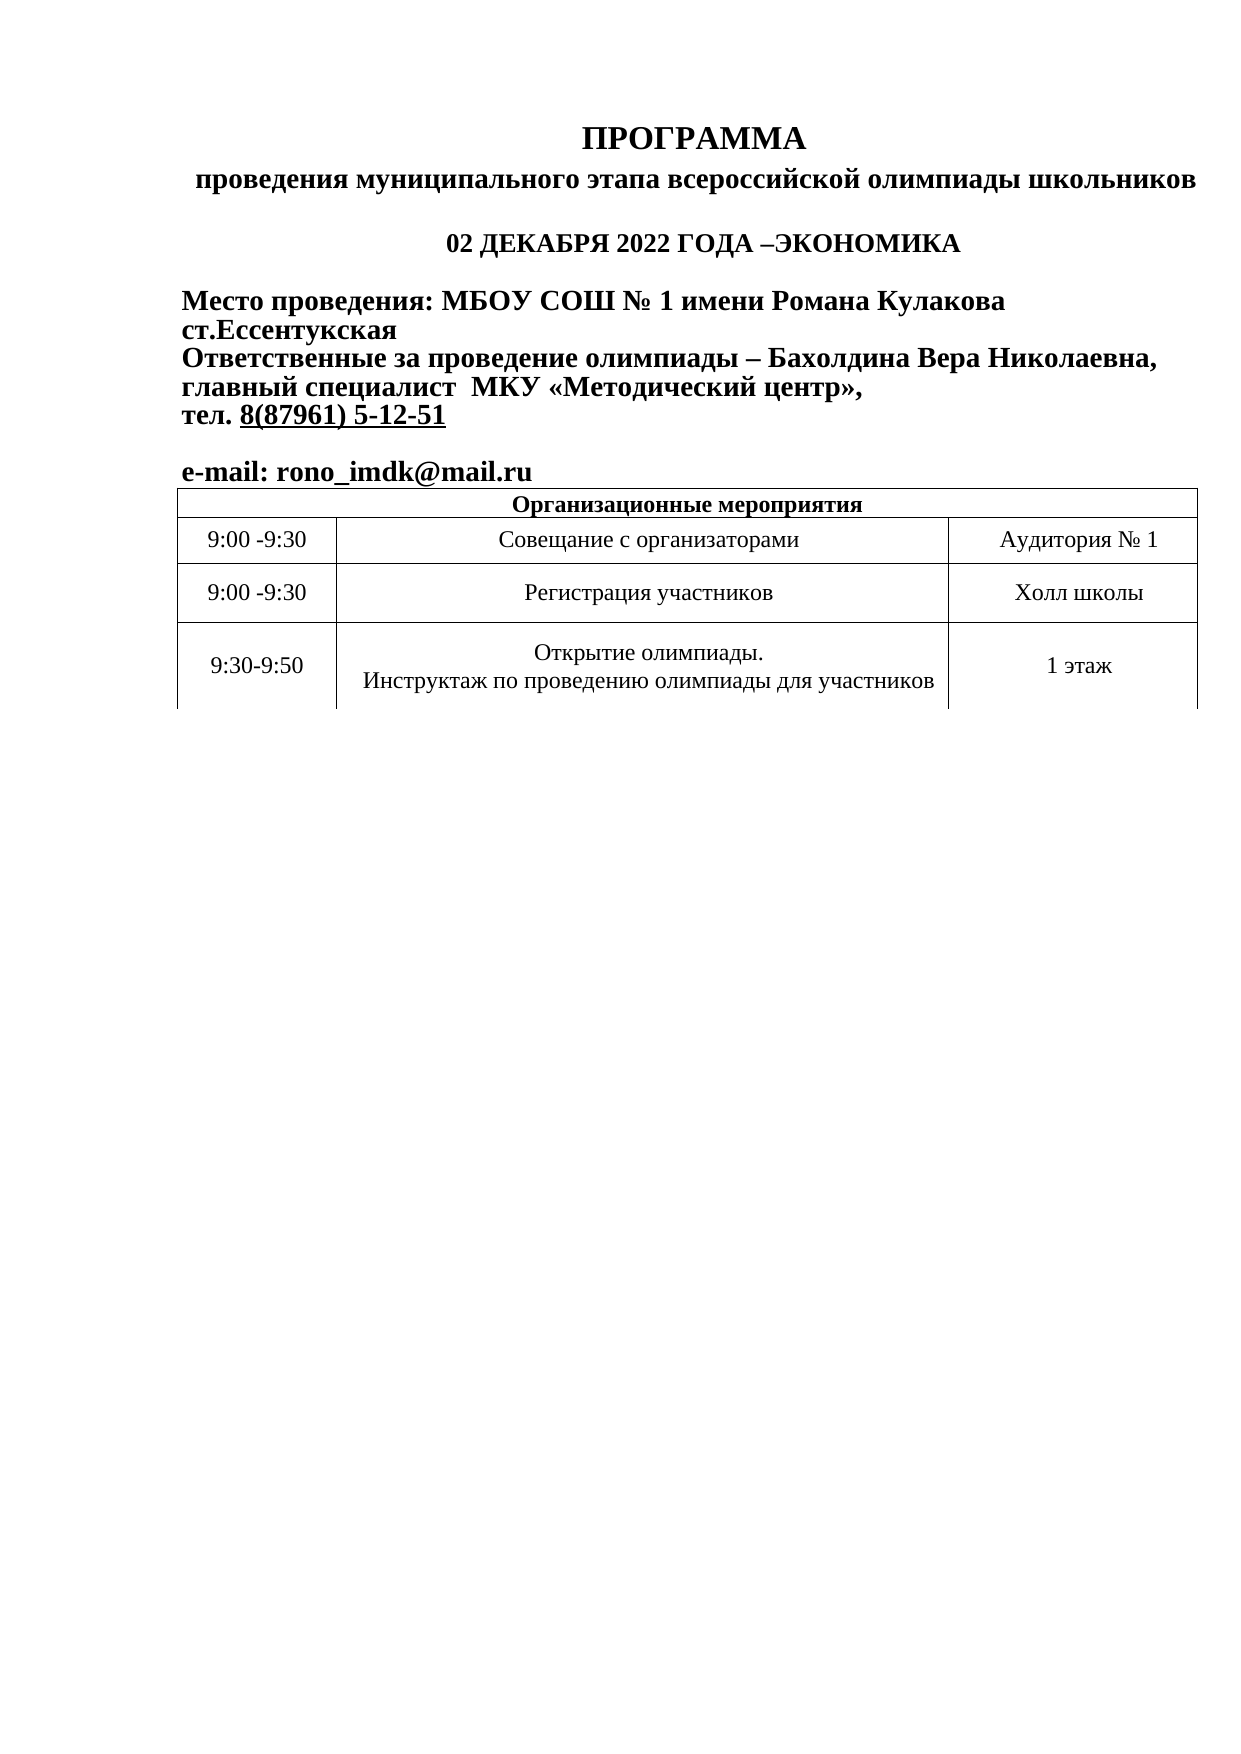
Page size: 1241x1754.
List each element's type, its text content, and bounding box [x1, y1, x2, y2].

table_cell 9:00 -9:30 [178, 564, 336, 622]
table_cell 9:00 -9:30 [178, 518, 336, 563]
text ПРОГРАММА [177, 118, 1211, 156]
table_cell Аудитория № 1 [949, 518, 1197, 563]
table_cell Открытие олимпиады. Инструктаж по проведению олимпиады для участников [337, 623, 948, 709]
text Ответственные за проведение олимпиады – Бахолдина Вера Николаевна, главный специалист МКУ «Методический центр», [181, 345, 1211, 402]
table_cell Совещание с организаторами [337, 518, 948, 563]
text e-mail: rono_imdk@mail.ru [181, 459, 1211, 488]
text тел. 8(87961) 5-12-51 [181, 402, 1211, 431]
table_cell Регистрация участников [337, 564, 948, 622]
text 02 ДЕКАБРЯ 2022 ГОДА –ЭКОНОМИКА [181, 226, 1226, 259]
table_header Организационные мероприятия [178, 489, 1197, 517]
text Место проведения: МБОУ СОШ № 1 имени Романа Кулакова ст.Ессентукская [181, 288, 1211, 345]
table_cell Холл школы [949, 564, 1197, 622]
text проведения муниципального этапа всероссийской олимпиады школьников [181, 167, 1211, 194]
table_cell 1 этаж [949, 623, 1197, 709]
table_cell 9:30-9:50 [178, 623, 336, 709]
